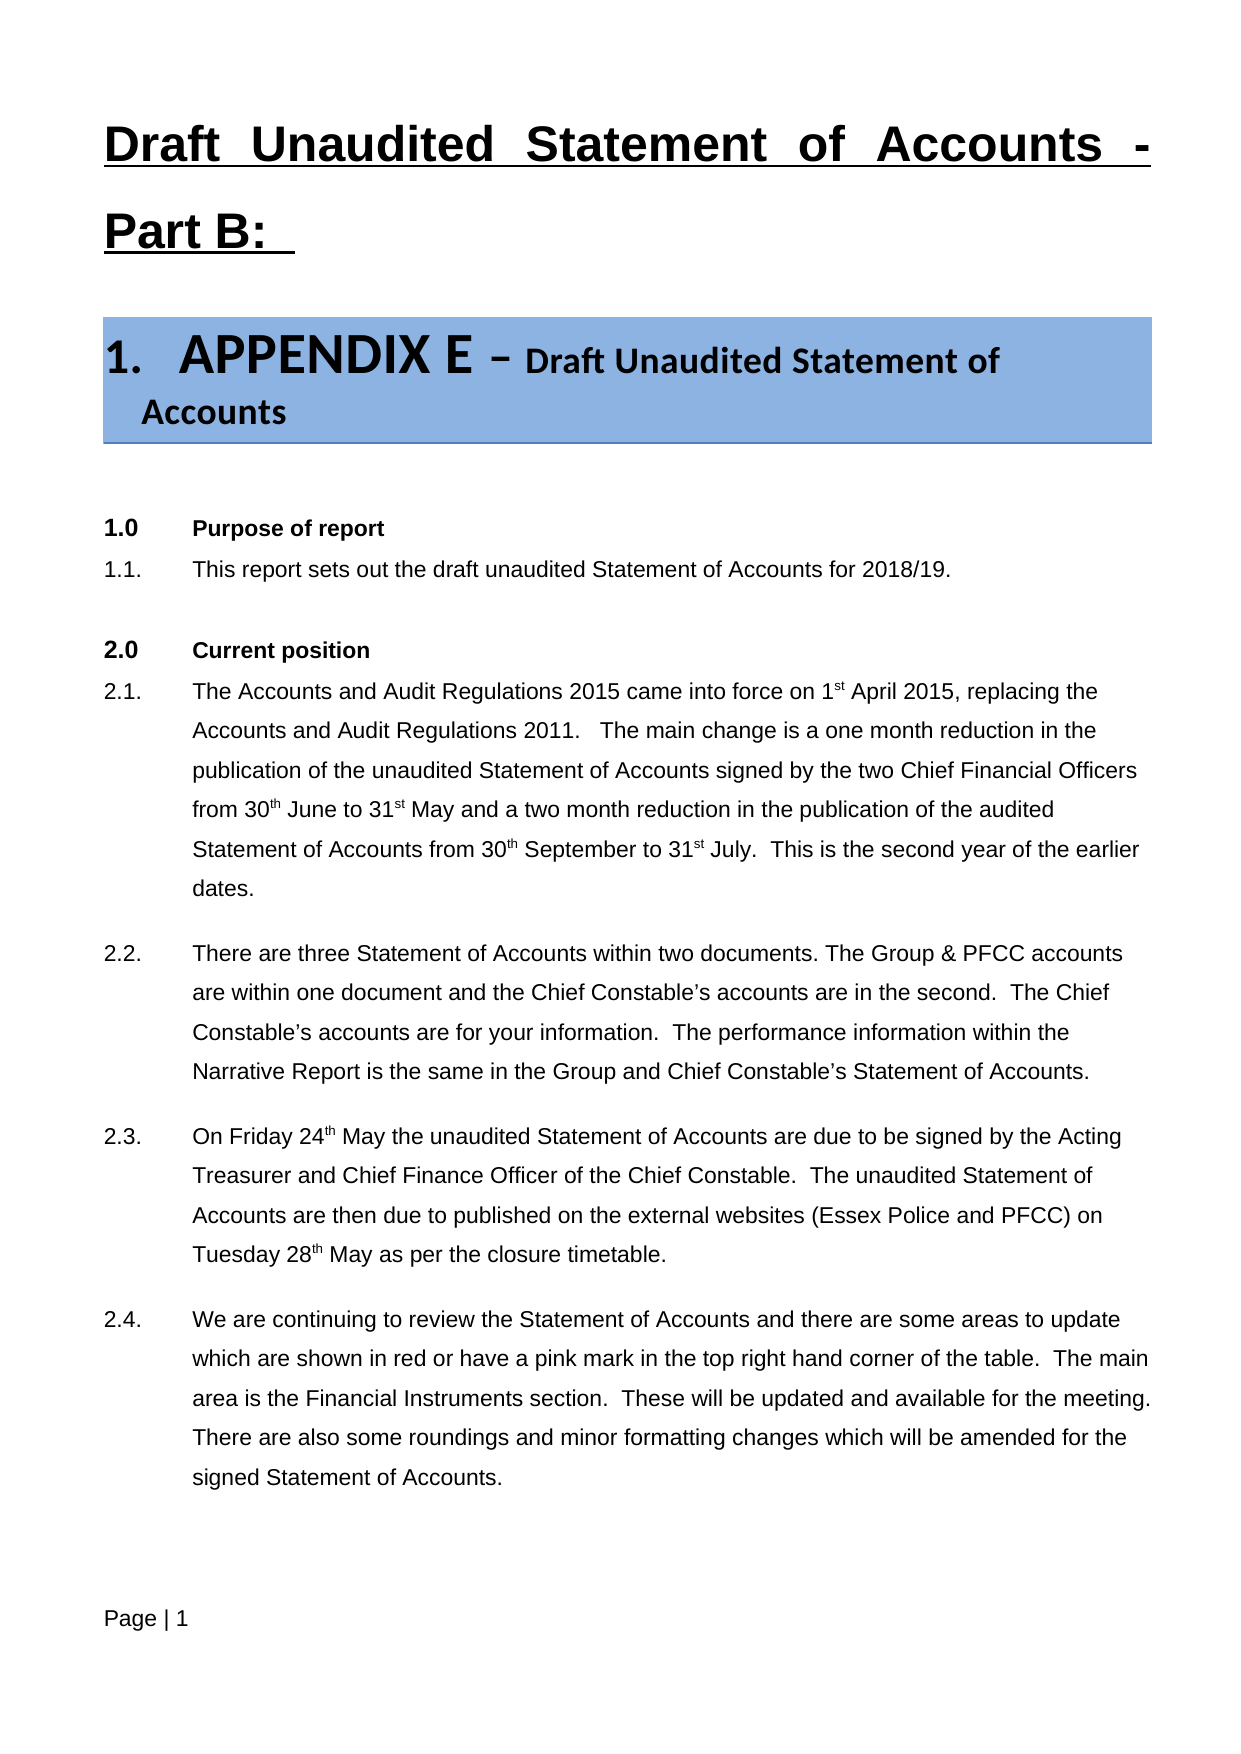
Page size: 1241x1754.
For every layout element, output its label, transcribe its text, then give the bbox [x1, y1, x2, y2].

subtitle APPENDIX E – Draft Unaudited Statement of Accounts [103, 317, 1152, 444]
list This report sets out the draft unaudited Statement of Accounts for 2018/19. [103, 556, 1152, 582]
list Purpose of report [103, 513, 1152, 541]
list On Friday 24th May the unaudited Statement of Accounts are due to be signed by the Acting Treasurer and Chief Finance Officer of the Chief Constable. The unaudited Statement of Accounts are then due to published on the external websites (Essex Police and PFCC) on Tuesday 28th May as per the closure timetable. [103, 1123, 1152, 1267]
list Current position [103, 635, 1152, 663]
list The Accounts and Audit Regulations 2015 came into force on 1st April 2015, replacing the Accounts and Audit Regulations 2011. The main change is a one month reduction in the publication of the unaudited Statement of Accounts signed by the two Chief Financial Officers from 30th June to 31st May and a two month reduction in the publication of the audited Statement of Accounts from 30th September to 31st July. This is the second year of the earlier dates. [103, 678, 1152, 902]
text Draft Unaudited Statement of Accounts - Part B: [103, 115, 1152, 259]
list We are continuing to review the Statement of Accounts and there are some areas to update which are shown in red or have a pink mark in the top right hand corner of the table. The main area is the Financial Instruments section. These will be updated and available for the meeting. There are also some roundings and minor formatting changes which will be amended for the signed Statement of Accounts. [103, 1306, 1152, 1490]
list There are three Statement of Accounts within two documents. The Group & PFCC accounts are within one document and the Chief Constable’s accounts are in the second. The Chief Constable’s accounts are for your information. The performance information within the Narrative Report is the same in the Group and Chief Constable’s Statement of Accounts. [103, 940, 1152, 1084]
